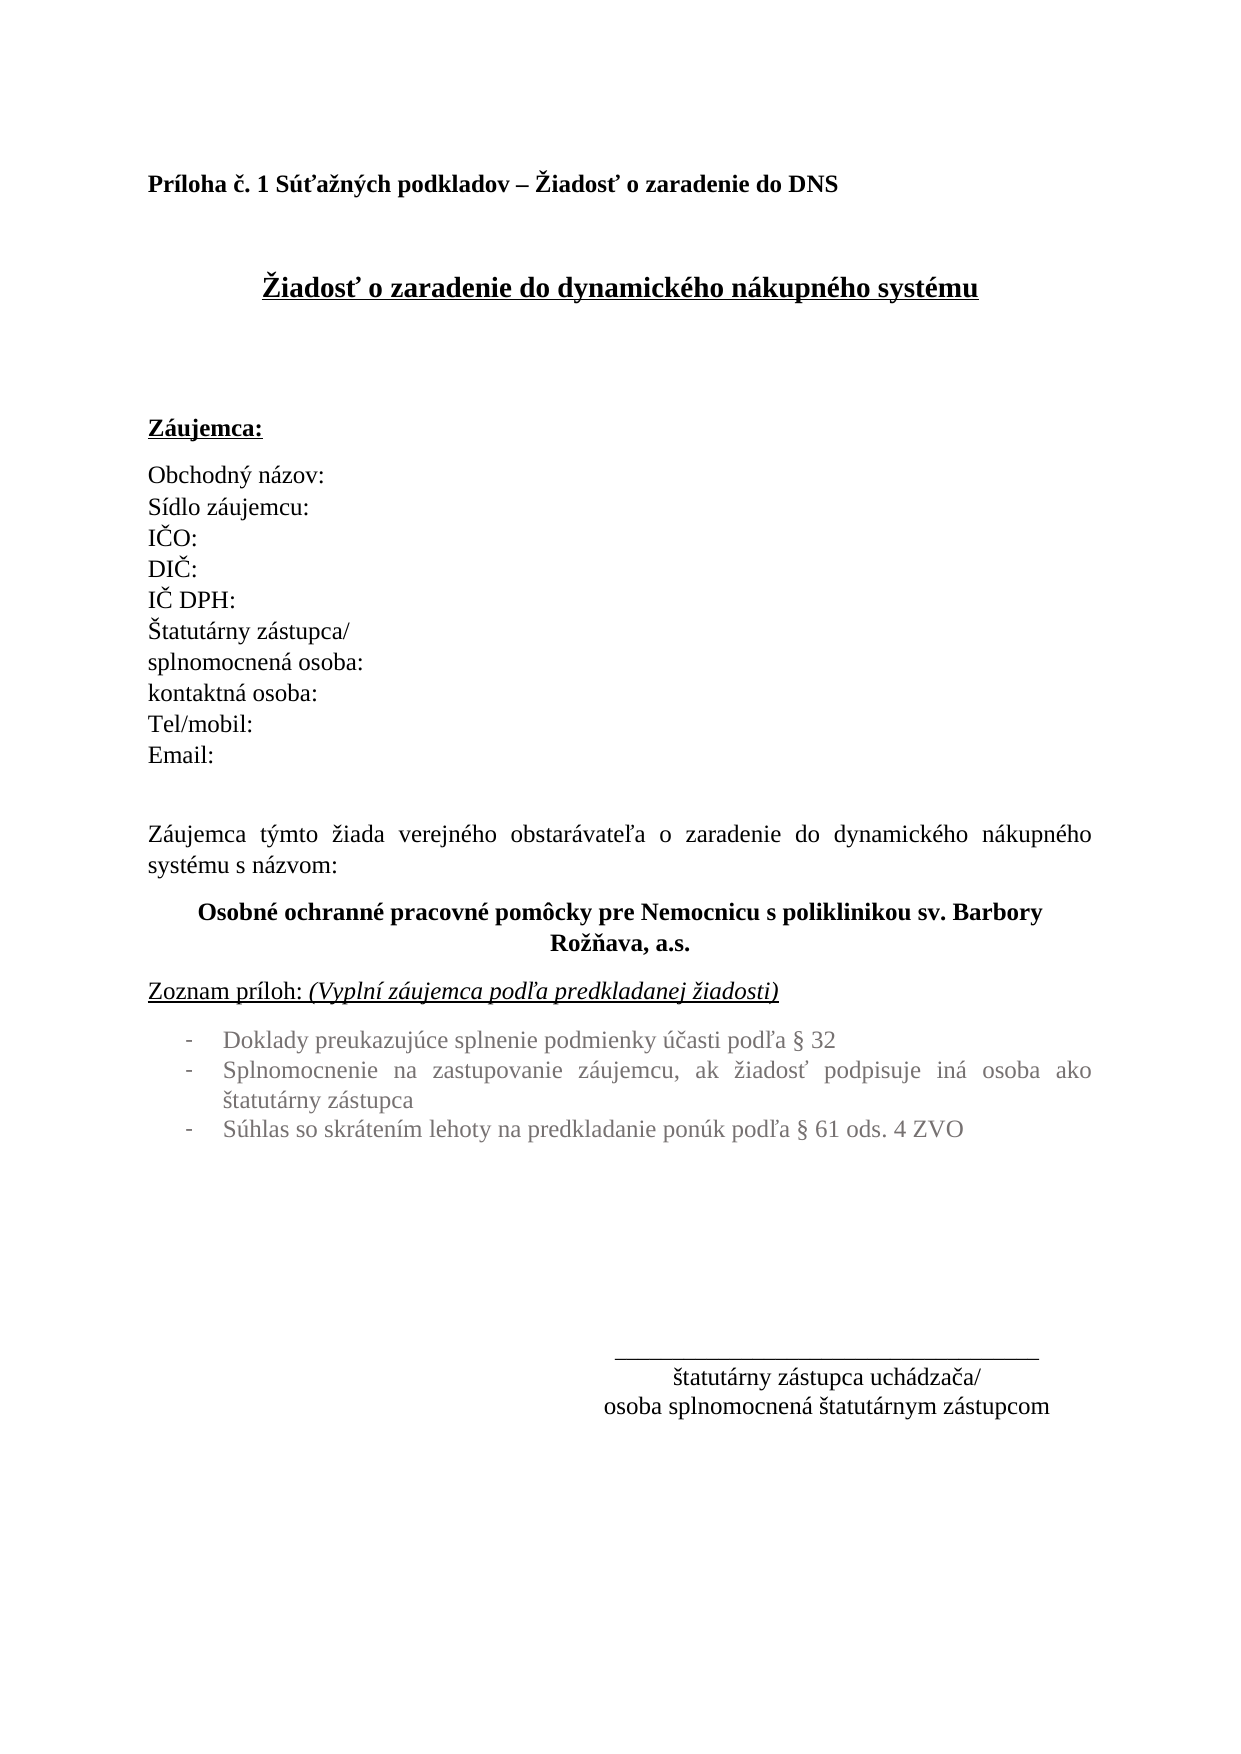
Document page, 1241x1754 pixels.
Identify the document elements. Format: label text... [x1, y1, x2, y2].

list Doklady preukazujúce splnenie podmienky účasti podľa § 32 [185, 1024, 1093, 1054]
text Štatutárny zástupca/ [148, 616, 1093, 644]
list Súhlas so skrátením lehoty na predkladanie ponúk podľa § 61 ods. 4 ZVO [185, 1114, 1093, 1144]
text Osobné ochranné pracovné pomôcky pre Nemocnicu s poliklinikou sv. Barbory Rožňava, a.s. [148, 897, 1093, 957]
text Zoznam príloh: (Vyplní záujemca podľa predkladanej žiadosti) [148, 976, 1093, 1005]
text Príloha č. 1 Súťažných podkladov – Žiadosť o zaradenie do DNS [148, 169, 1093, 198]
text Záujemca: [148, 413, 1093, 442]
text IČO: [148, 523, 1093, 551]
text Obchodný názov: [148, 461, 1093, 489]
text DIČ: [148, 554, 1093, 582]
text IČ DPH: [148, 585, 1093, 613]
text Záujemca týmto žiada verejného obstarávateľa o zaradenie do dynamického nákupného systému s názvom: [148, 819, 1093, 878]
text Sídlo záujemcu: [148, 492, 1093, 520]
list Splnomocnenie na zastupovanie záujemcu, ak žiadosť podpisuje iná osoba ako štatutárny zástupca [185, 1054, 1093, 1114]
text splnomocnená osoba: [148, 647, 1093, 676]
text Email: [148, 740, 1093, 769]
text kontaktná osoba: [148, 678, 1093, 707]
text Tel/mobil: [148, 709, 1093, 738]
text osoba splnomocnená štatutárnym zástupcom [148, 1391, 1093, 1420]
text Žiadosť o zaradenie do dynamického nákupného systému [148, 270, 1093, 303]
text štatutárny zástupca uchádzača/ [148, 1362, 1093, 1391]
text _____________________________________ [148, 1336, 1093, 1362]
